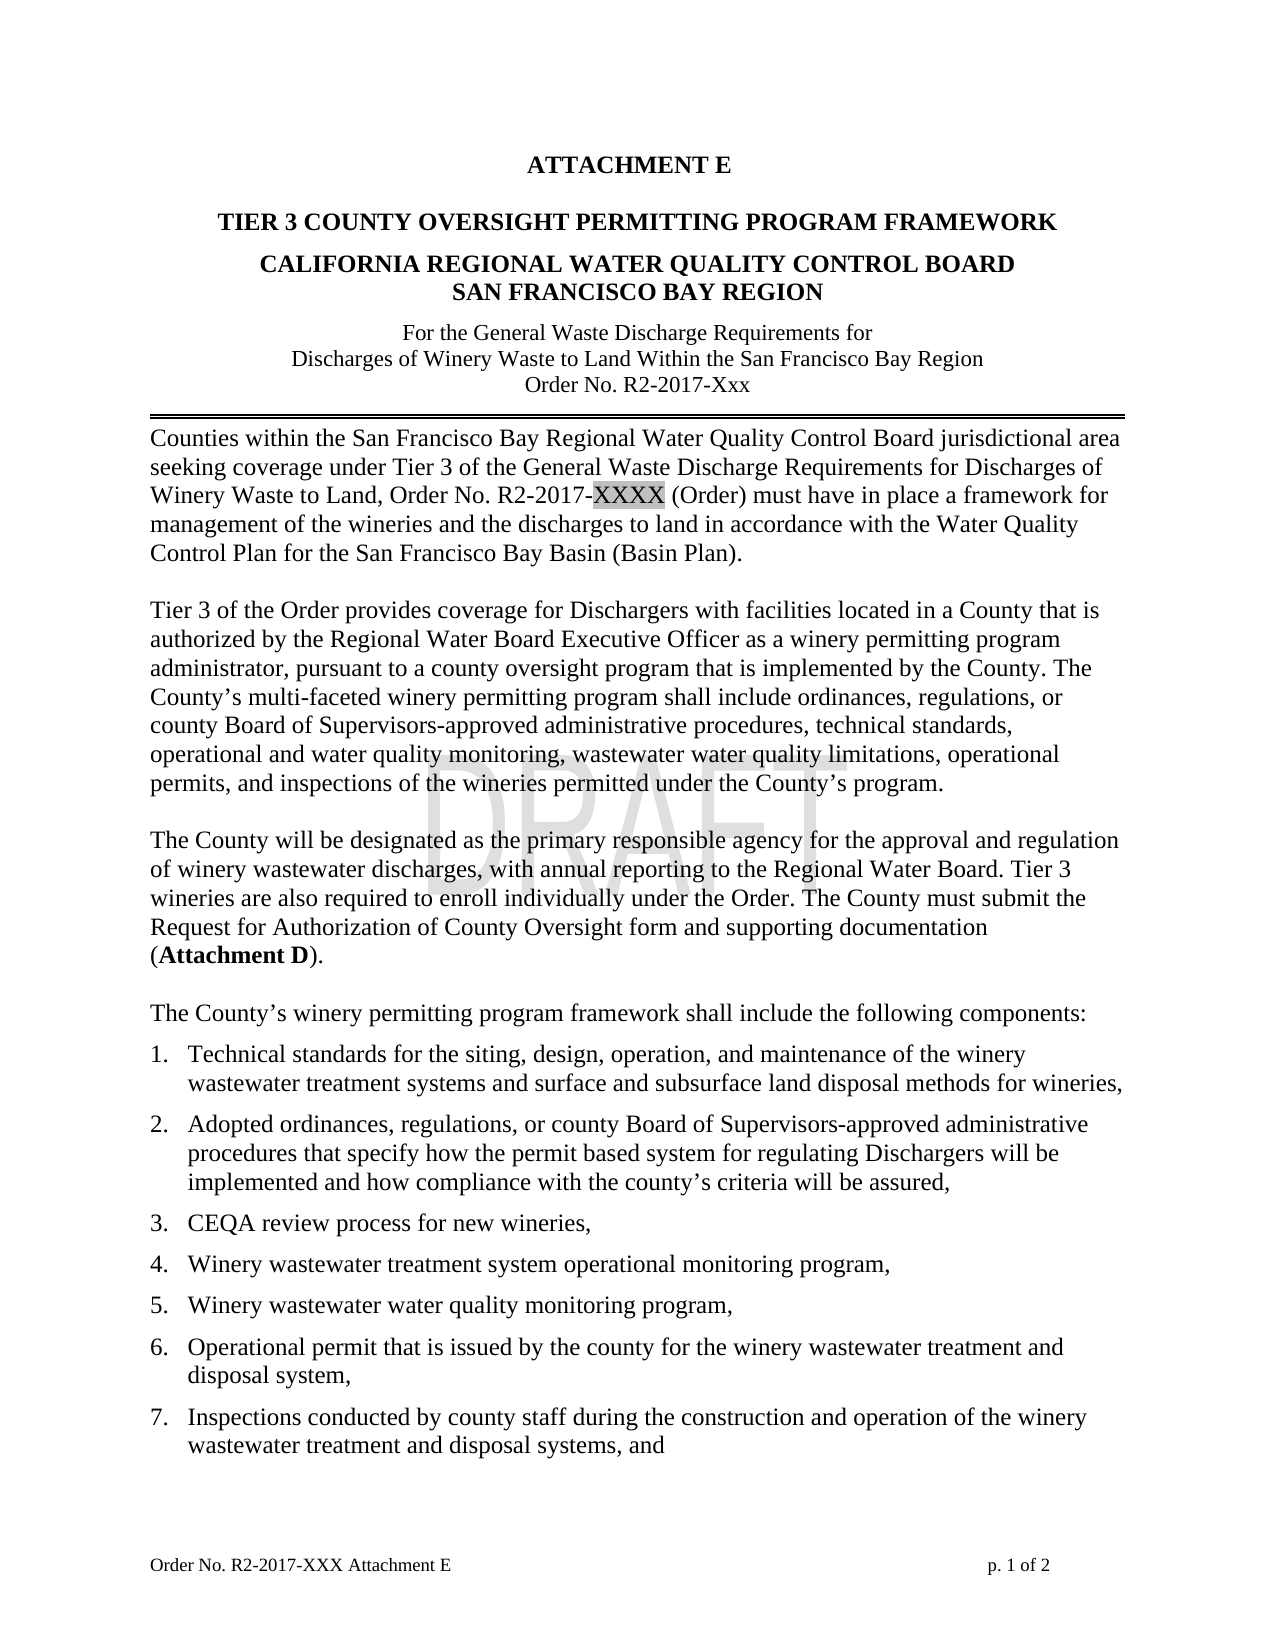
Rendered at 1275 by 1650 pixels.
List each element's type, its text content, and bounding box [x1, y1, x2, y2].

text The County will be designated as the primary responsible agency for the approval and regulation of winery wastewater discharges, with annual reporting to the Regional Water Board. Tier 3 wineries are also required to enroll individually under the Order. The County must submit the Request for Authorization of County Oversight form and supporting documentation (Attachment D). [150, 826, 1125, 969]
text For the General Waste Discharge Requirements for [150, 319, 1125, 345]
list Adopted ordinances, regulations, or county Board of Supervisors-approved administrative procedures that specify how the permit based system for regulating Dischargers will be implemented and how compliance with the county’s criteria will be assured, [150, 1109, 1125, 1196]
list CEQA review process for new wineries, [150, 1208, 1125, 1237]
text Order No. R2-2017-Xxx [150, 371, 1125, 398]
list Operational permit that is issued by the county for the winery wastewater treatment and disposal system, [150, 1332, 1125, 1389]
text Discharges of Winery Waste to Land Within the San Francisco Bay Region [150, 345, 1125, 371]
list Winery wastewater water quality monitoring program, [150, 1291, 1125, 1319]
text SAN FRANCISCO BAY REGION [150, 277, 1125, 306]
list Inspections conducted by county staff during the construction and operation of the winery wastewater treatment and disposal systems, and [150, 1402, 1125, 1459]
title CALIFORNIA REGIONAL WATER QUALITY CONTROL BOARD [150, 249, 1125, 277]
list Technical standards for the siting, design, operation, and maintenance of the winery wastewater treatment systems and surface and subsurface land disposal methods for wineries, [150, 1039, 1125, 1097]
text The County’s winery permitting program framework shall include the following components: [150, 998, 1125, 1027]
title ATTACHMENT E [150, 150, 1125, 179]
text Tier 3 of the Order provides coverage for Dischargers with facilities located in a County that is authorized by the Regional Water Board Executive Officer as a winery permitting program administrator, pursuant to a county oversight program that is implemented by the County. The County’s multi-faceted winery permitting program shall include ordinances, regulations, or county Board of Supervisors-approved administrative procedures, technical standards, operational and water quality monitoring, wastewater water quality limitations, operational permits, and inspections of the wineries permitted under the County’s program. [150, 596, 1125, 797]
text TIER 3 COUNTY OVERSIGHT PERMITTING PROGRAM FRAMEWORK [150, 207, 1125, 236]
list Winery wastewater treatment system operational monitoring program, [150, 1249, 1125, 1278]
text Counties within the San Francisco Bay Regional Water Quality Control Board jurisdictional area seeking coverage under Tier 3 of the General Waste Discharge Requirements for Discharges of Winery Waste to Land, Order No. R2-2017-XXXX (Order) must have in place a framework for management of the wineries and the discharges to land in accordance with the Water Quality Control Plan for the San Francisco Bay Basin (Basin Plan). [150, 423, 1125, 567]
